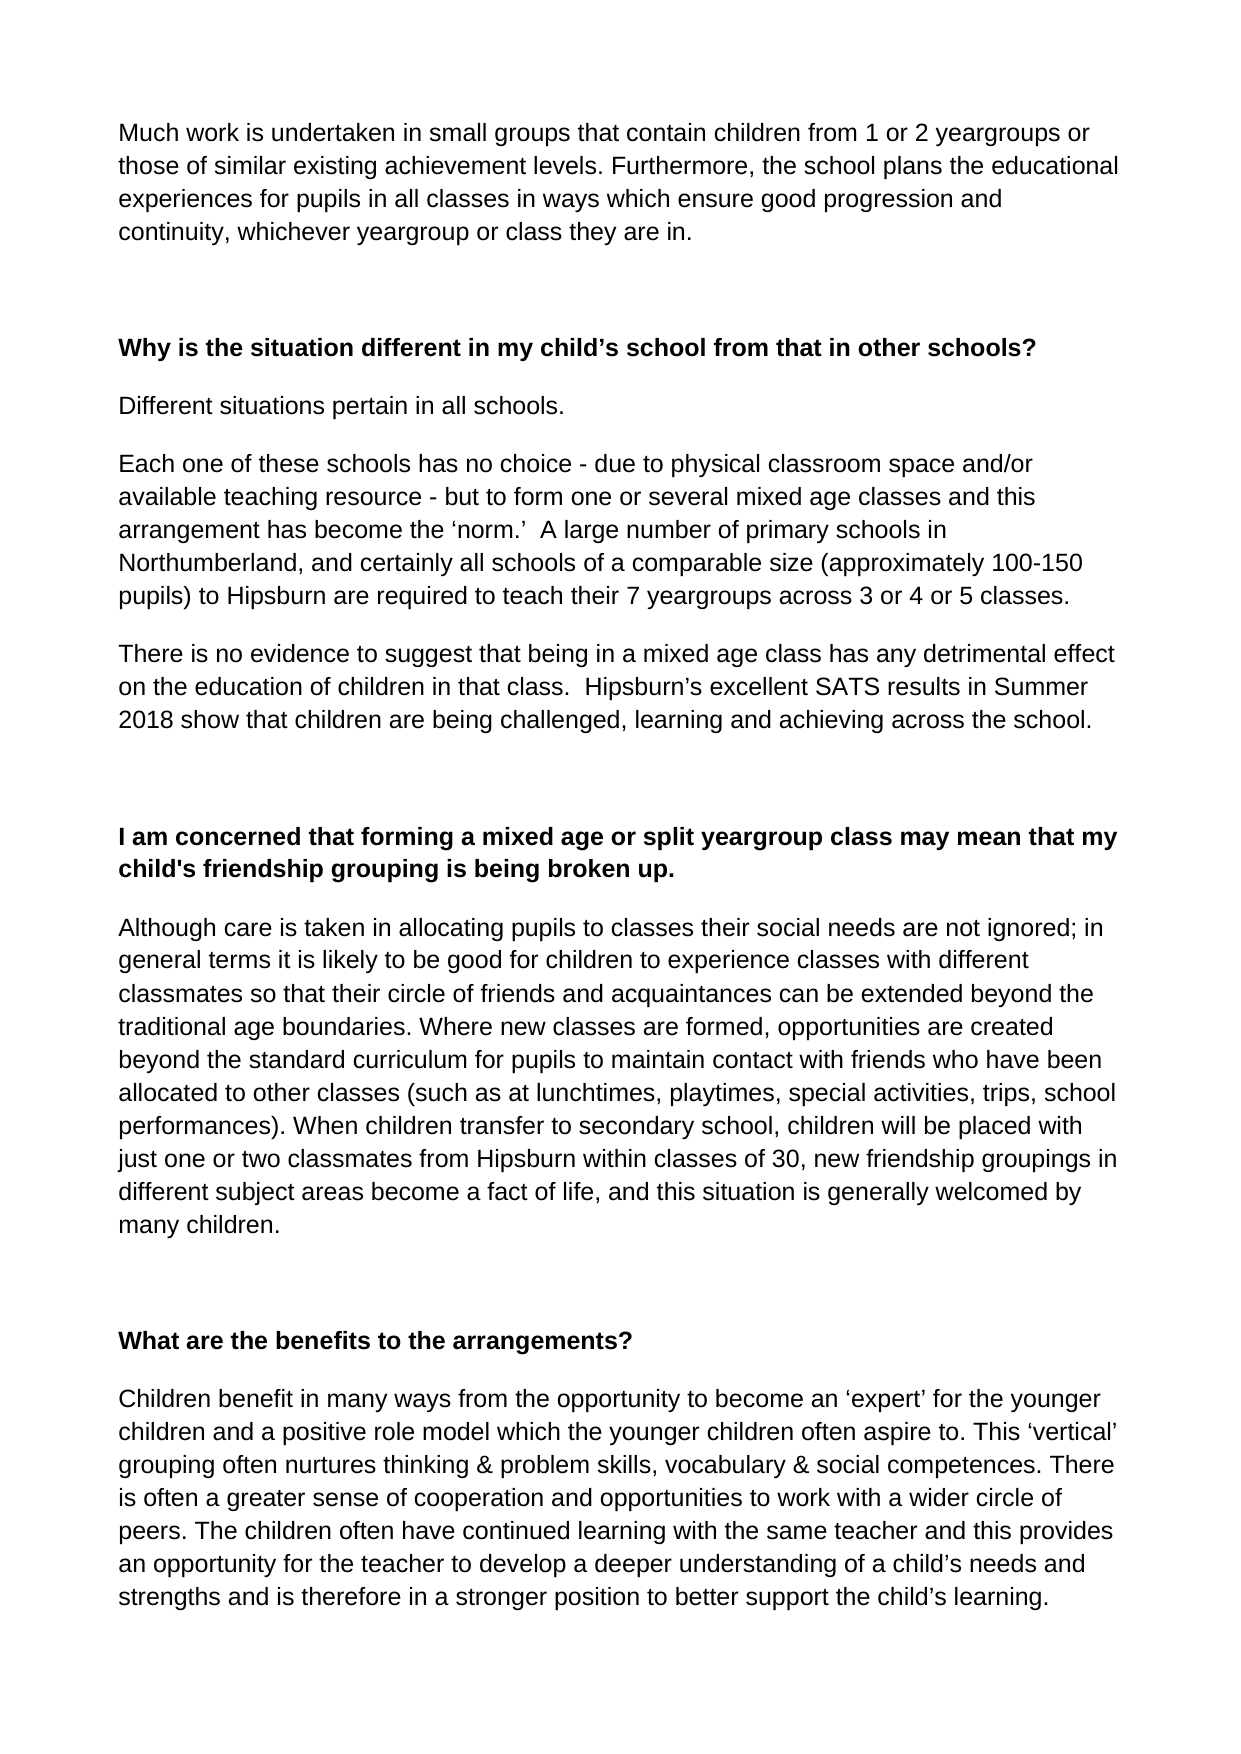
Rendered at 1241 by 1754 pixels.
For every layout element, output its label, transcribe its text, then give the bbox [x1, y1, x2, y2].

text Children benefit in many ways from the opportunity to become an ‘expert’ for the younger children and a positive role model which the younger children often aspire to. This ‘vertical’ grouping often nurtures thinking & problem skills, vocabulary & social competences. There is often a greater sense of cooperation and opportunities to work with a wider circle of peers. The children often have continued learning with the same teacher and this provides an opportunity for the teacher to develop a deeper understanding of a child’s needs and strengths and is therefore in a stronger position to better support the child’s learning. [118, 1384, 1122, 1611]
text Why is the situation different in my child’s school from that in other schools? [118, 333, 1122, 362]
text Much work is undertaken in small groups that contain children from 1 or 2 yeargroups or those of similar existing achievement levels. Furthermore, the school plans the educational experiences for pupils in all classes in ways which ensure good progression and continuity, whichever yeargroup or class they are in. [118, 118, 1122, 246]
text Although care is taken in allocating pupils to classes their social needs are not ignored; in general terms it is likely to be good for children to experience classes with different classmates so that their circle of friends and acquaintances can be extended beyond the traditional age boundaries. Where new classes are formed, opportunities are created beyond the standard curriculum for pupils to maintain contact with friends who have been allocated to other classes (such as at lunchtimes, playtimes, special activities, trips, school performances). When children transfer to secondary school, children will be placed with just one or two classmates from Hipsburn within classes of 30, new friendship groupings in different subject areas become a fact of life, and this situation is generally welcomed by many children. [118, 912, 1122, 1238]
text What are the benefits to the arrangements? [118, 1326, 1122, 1354]
text I am concerned that forming a mixed age or split yeargroup class may mean that my child's friendship grouping is being broken up. [118, 821, 1122, 883]
text Each one of these schools has no choice - due to physical classroom space and/or available teaching resource - but to form one or several mixed age classes and this arrangement has become the ‘norm.’ A large number of primary schools in Northumberland, and certainly all schools of a comparable size (approximately 100-150 pupils) to Hipsburn are required to teach their 7 yeargroups across 3 or 4 or 5 classes. [118, 449, 1122, 610]
text Different situations pertain in all schools. [118, 391, 1122, 420]
text There is no evidence to suggest that being in a mixed age class has any detrimental effect on the education of children in that class. Hipsburn’s excellent SATS results in Summer 2018 show that children are being challenged, learning and achieving across the school. [118, 639, 1122, 734]
